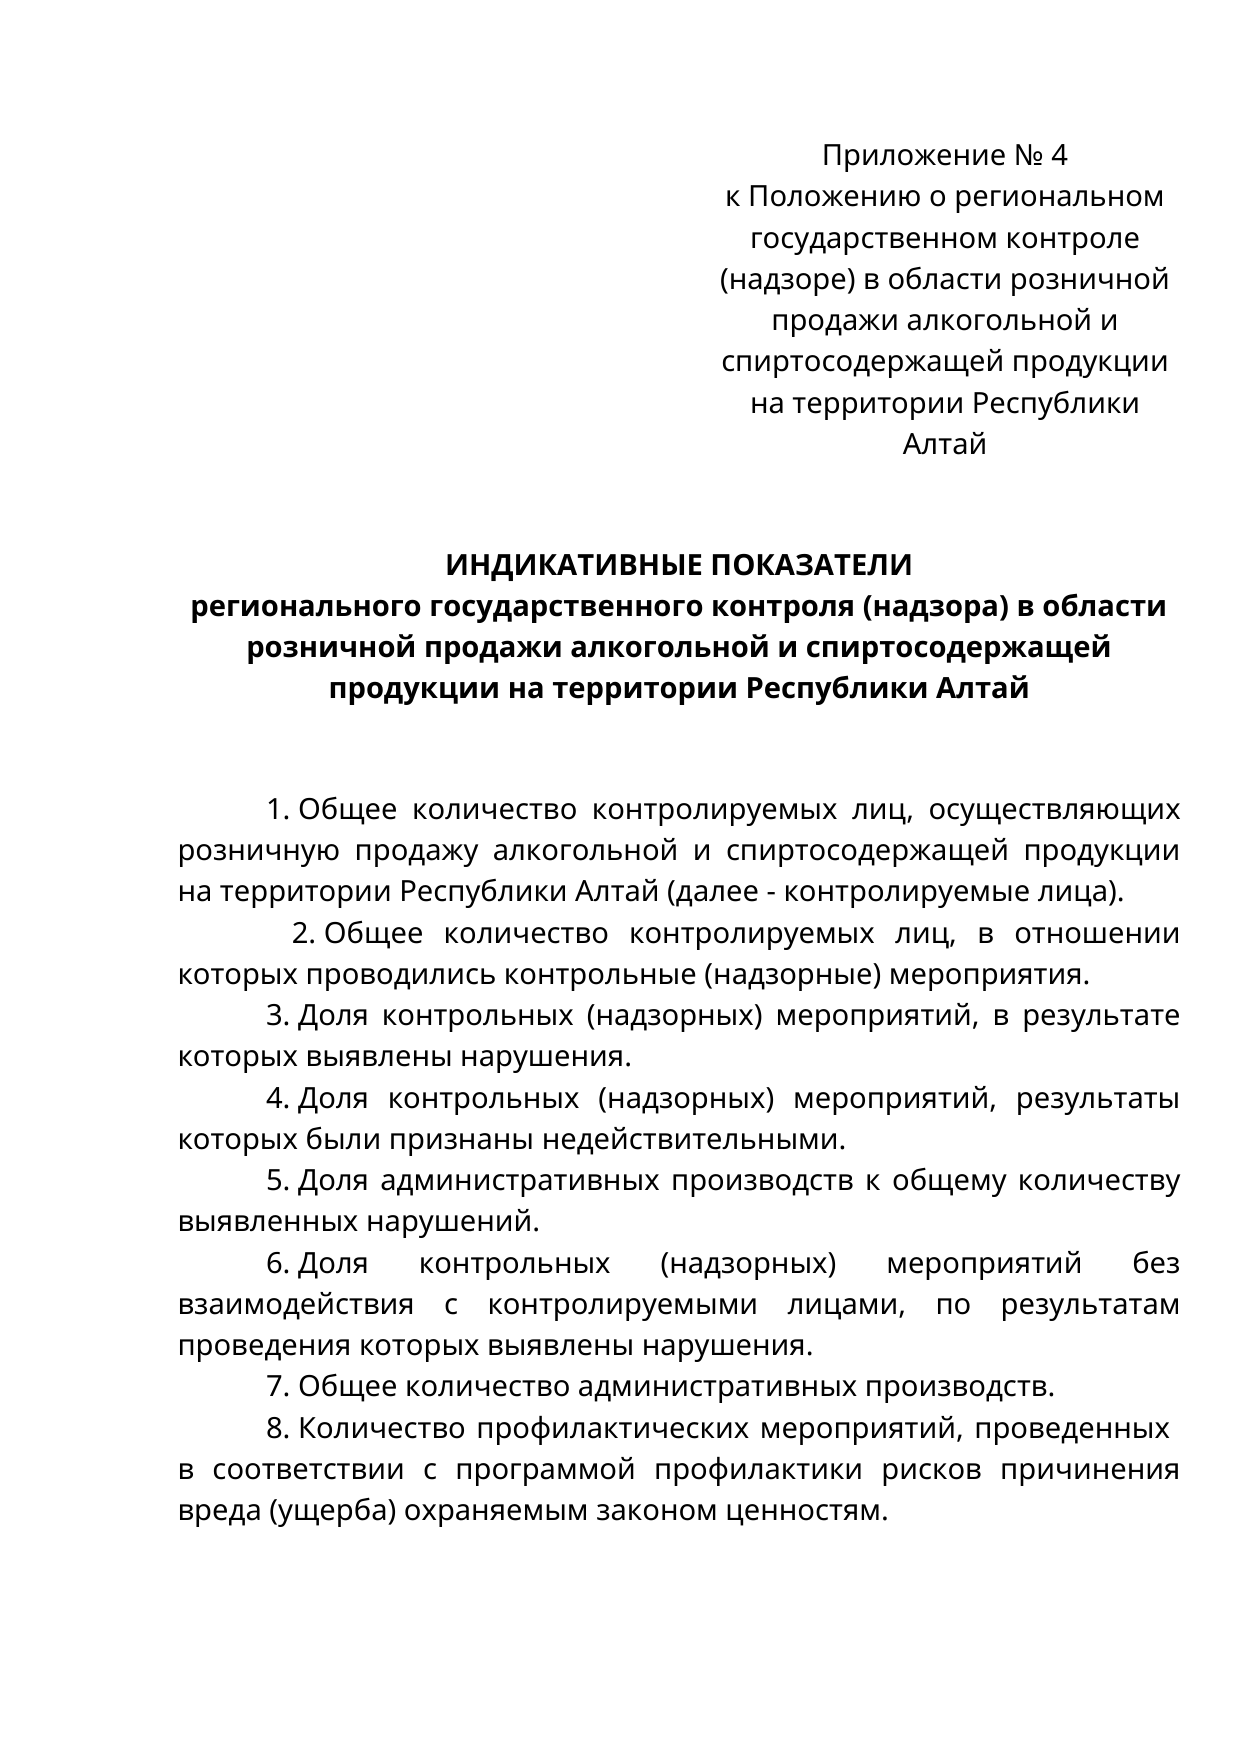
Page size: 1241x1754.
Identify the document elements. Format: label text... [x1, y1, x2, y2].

text ИНДИКАТИВНЫЕ ПОКАЗАТЕЛИ [177, 542, 1181, 583]
text регионального государственного контроля (надзора) в области розничной продажи алкогольной и спиртосодержащей продукции на территории Республики Алтай [177, 583, 1181, 707]
text 7. Общее количество административных производств. [177, 1364, 1181, 1405]
text Приложение № 4 [708, 133, 1181, 174]
text 4. Доля контрольных (надзорных) мероприятий, результаты которых были признаны недействительными. [177, 1075, 1181, 1158]
text 3. Доля контрольных (надзорных) мероприятий, в результате которых выявлены нарушения. [177, 993, 1181, 1075]
text 2. Общее количество контролируемых лиц, в отношении которых проводились контрольные (надзорные) мероприятия. [177, 910, 1181, 993]
text 8. Количество профилактических мероприятий, проведенных в соответствии с программой профилактики рисков причинения вреда (ущерба) охраняемым законом ценностям. [177, 1405, 1181, 1529]
text 6. Доля контрольных (надзорных) мероприятий без взаимодействия с контролируемыми лицами, по результатам проведения которых выявлены нарушения. [177, 1240, 1181, 1364]
text к Положению о региональном государственном контроле (надзоре) в области розничной продажи алкогольной и спиртосодержащей продукции на территории Республики Алтай [708, 174, 1181, 463]
text 5. Доля административных производств к общему количеству выявленных нарушений. [177, 1158, 1181, 1240]
text 1. Общее количество контролируемых лиц, осуществляющих розничную продажу алкогольной и спиртосодержащей продукции на территории Республики Алтай (далее - контролируемые лица). [177, 787, 1181, 910]
